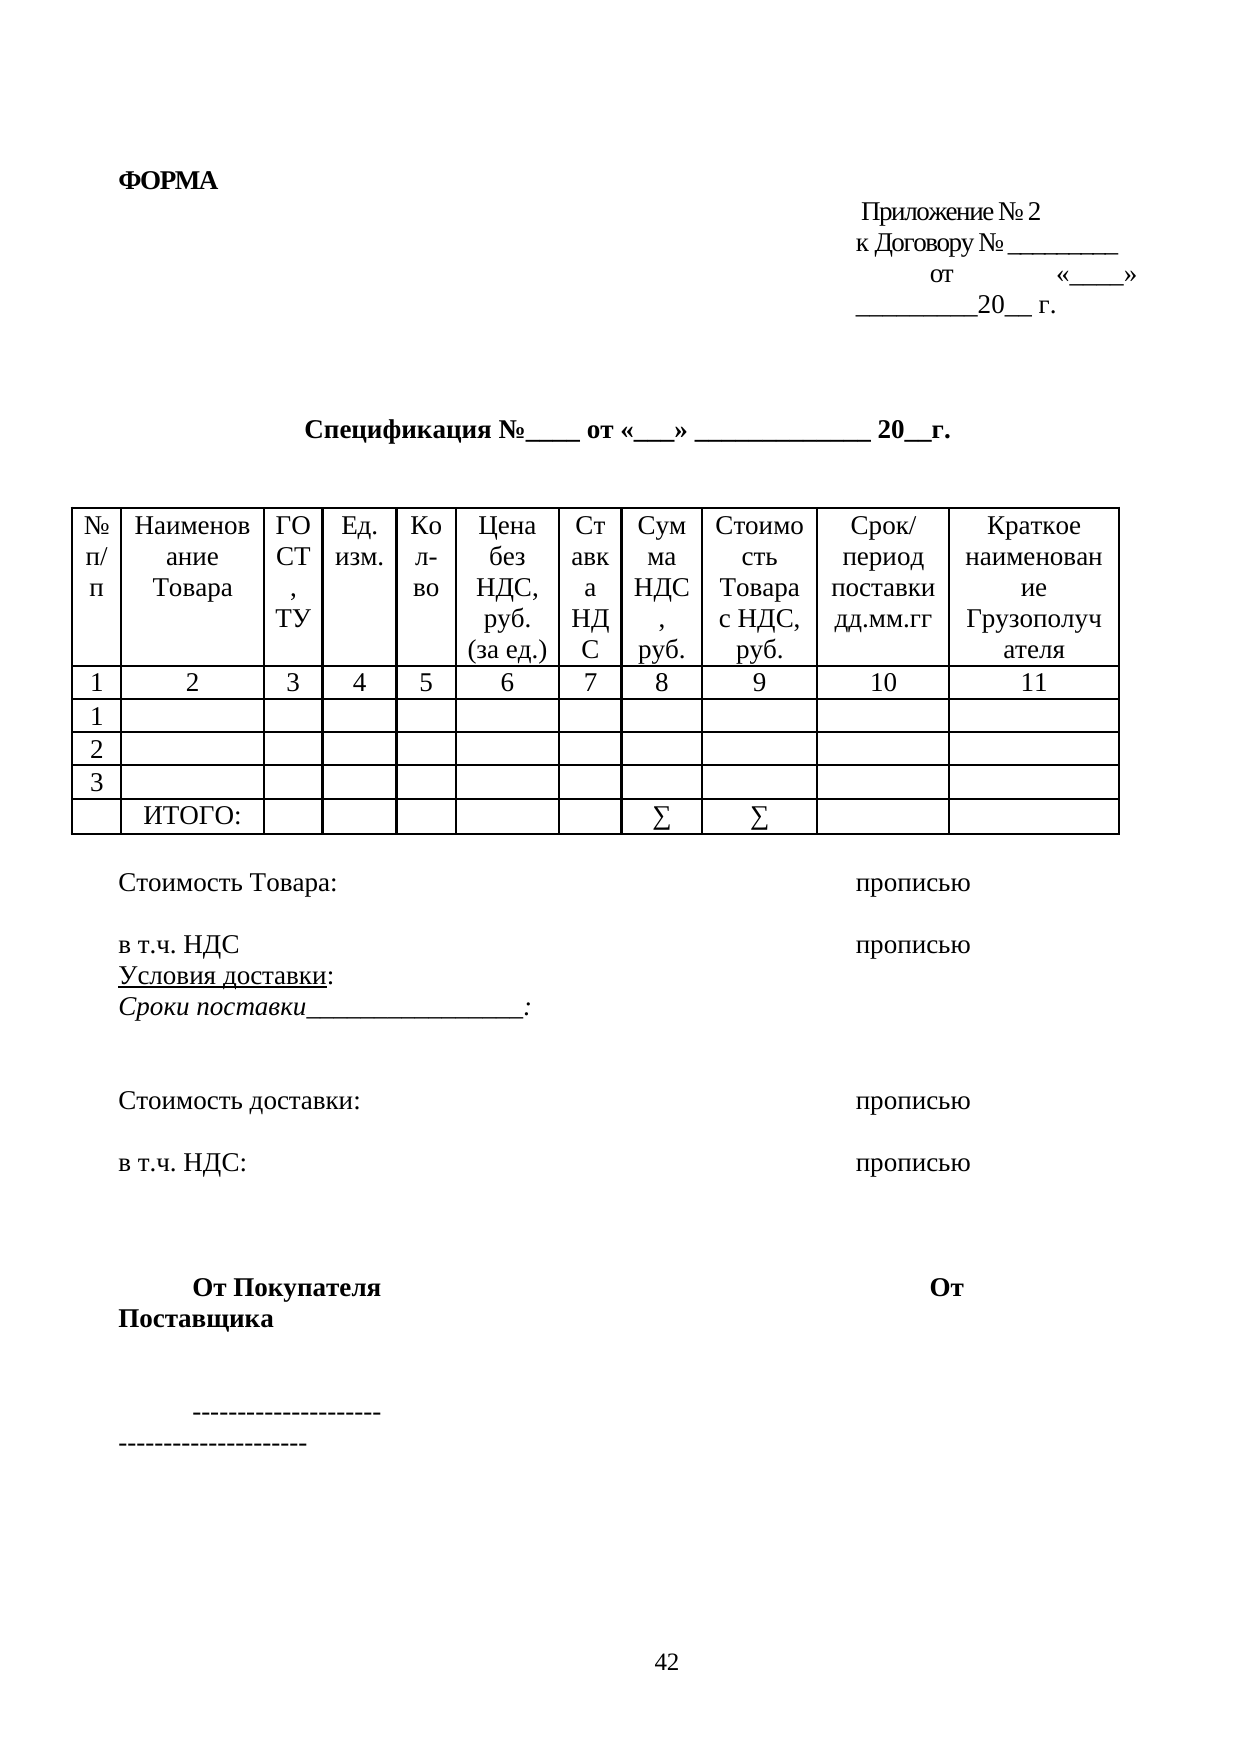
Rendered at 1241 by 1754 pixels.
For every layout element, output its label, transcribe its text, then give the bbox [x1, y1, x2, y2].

table_header Цена без НДС, руб. (за ед.) [457, 509, 558, 664]
table_cell [324, 733, 395, 764]
table_cell [122, 766, 132, 797]
text --------------------- --------------------- [118, 1395, 1124, 1457]
table_cell [623, 733, 701, 764]
table_cell [122, 700, 132, 731]
table_cell [703, 733, 816, 764]
table_header Стоимость Товара с НДС, руб. [703, 509, 816, 664]
table_header Срок/период поставки дд.мм.гг [818, 509, 948, 664]
text Приложение № 2 [782, 195, 1137, 226]
table_header Наименование Товара [122, 509, 263, 664]
table_header Сумма НДС, руб. [623, 509, 701, 664]
table_cell [398, 733, 455, 764]
table_cell [73, 800, 120, 832]
table_cell ИТОГО: [122, 800, 263, 832]
table_cell [818, 733, 948, 764]
table_header Кол-во [398, 509, 455, 664]
table_cell [252, 700, 263, 731]
table_cell [265, 800, 321, 832]
table_cell [950, 800, 1118, 832]
table_cell [457, 800, 558, 832]
table_cell ∑ [703, 800, 816, 832]
table_cell [324, 766, 395, 797]
table_cell [457, 733, 558, 764]
text Стоимость доставки: прописью [118, 1084, 1137, 1115]
text к Договору № _________ [782, 226, 1137, 257]
table_cell [818, 766, 948, 797]
text Стоимость Товара: прописью [118, 866, 1137, 897]
table_cell [950, 766, 1118, 797]
table_cell [818, 800, 948, 832]
text в т.ч. НДС: прописью [118, 1146, 1137, 1177]
table_cell [457, 766, 558, 797]
table_cell 10 [818, 667, 948, 698]
text от «____» _________20__ г. [856, 257, 1137, 320]
table_cell 3 [73, 766, 120, 797]
table_cell [560, 766, 620, 797]
table_cell 4 [324, 667, 395, 698]
table_cell 8 [623, 667, 701, 698]
table_header Краткое наименование Грузополучателя [950, 509, 1118, 664]
table_header ГОСТ, ТУ [265, 509, 321, 664]
table_cell [324, 800, 395, 832]
table_header Ставка НДС [560, 509, 620, 664]
table_cell ∑ [623, 800, 701, 832]
table_cell [950, 733, 1118, 764]
table_cell [265, 700, 321, 731]
table_cell [457, 700, 558, 731]
table_cell 11 [950, 667, 1118, 698]
table_cell [398, 700, 455, 731]
text Условия доставки: [118, 959, 1137, 990]
table_header Ед. изм. [324, 509, 395, 664]
table_cell [560, 800, 620, 832]
table_cell 6 [457, 667, 558, 698]
text От Покупателя От Поставщика [118, 1271, 1124, 1333]
table_cell [265, 733, 321, 764]
table_cell [560, 733, 620, 764]
table_cell [398, 766, 455, 797]
table_cell 3 [265, 667, 321, 698]
table_cell [122, 733, 132, 764]
table_cell [623, 766, 701, 797]
table_cell 5 [398, 667, 455, 698]
table_cell [950, 700, 1118, 731]
table_cell [560, 700, 620, 731]
table_cell [818, 700, 948, 731]
text Спецификация №____ от «___» _____________ 20__г. [118, 413, 1137, 444]
table_header № п/п [73, 509, 120, 664]
table_cell 9 [703, 667, 816, 698]
text ФОРМА [118, 164, 1137, 195]
table_cell [703, 700, 816, 731]
table_cell 7 [560, 667, 620, 698]
text в т.ч. НДС прописью [118, 928, 1137, 959]
table_cell 1 [73, 667, 120, 698]
table_cell [252, 766, 263, 797]
table_cell [703, 766, 816, 797]
text Сроки поставки________________: [118, 990, 1137, 1021]
table_cell 1 [73, 700, 120, 731]
table_cell [623, 700, 701, 731]
table_cell [252, 733, 263, 764]
table_cell 2 [73, 733, 120, 764]
table_cell [265, 766, 321, 797]
table_cell [398, 800, 455, 832]
table_cell [324, 700, 395, 731]
